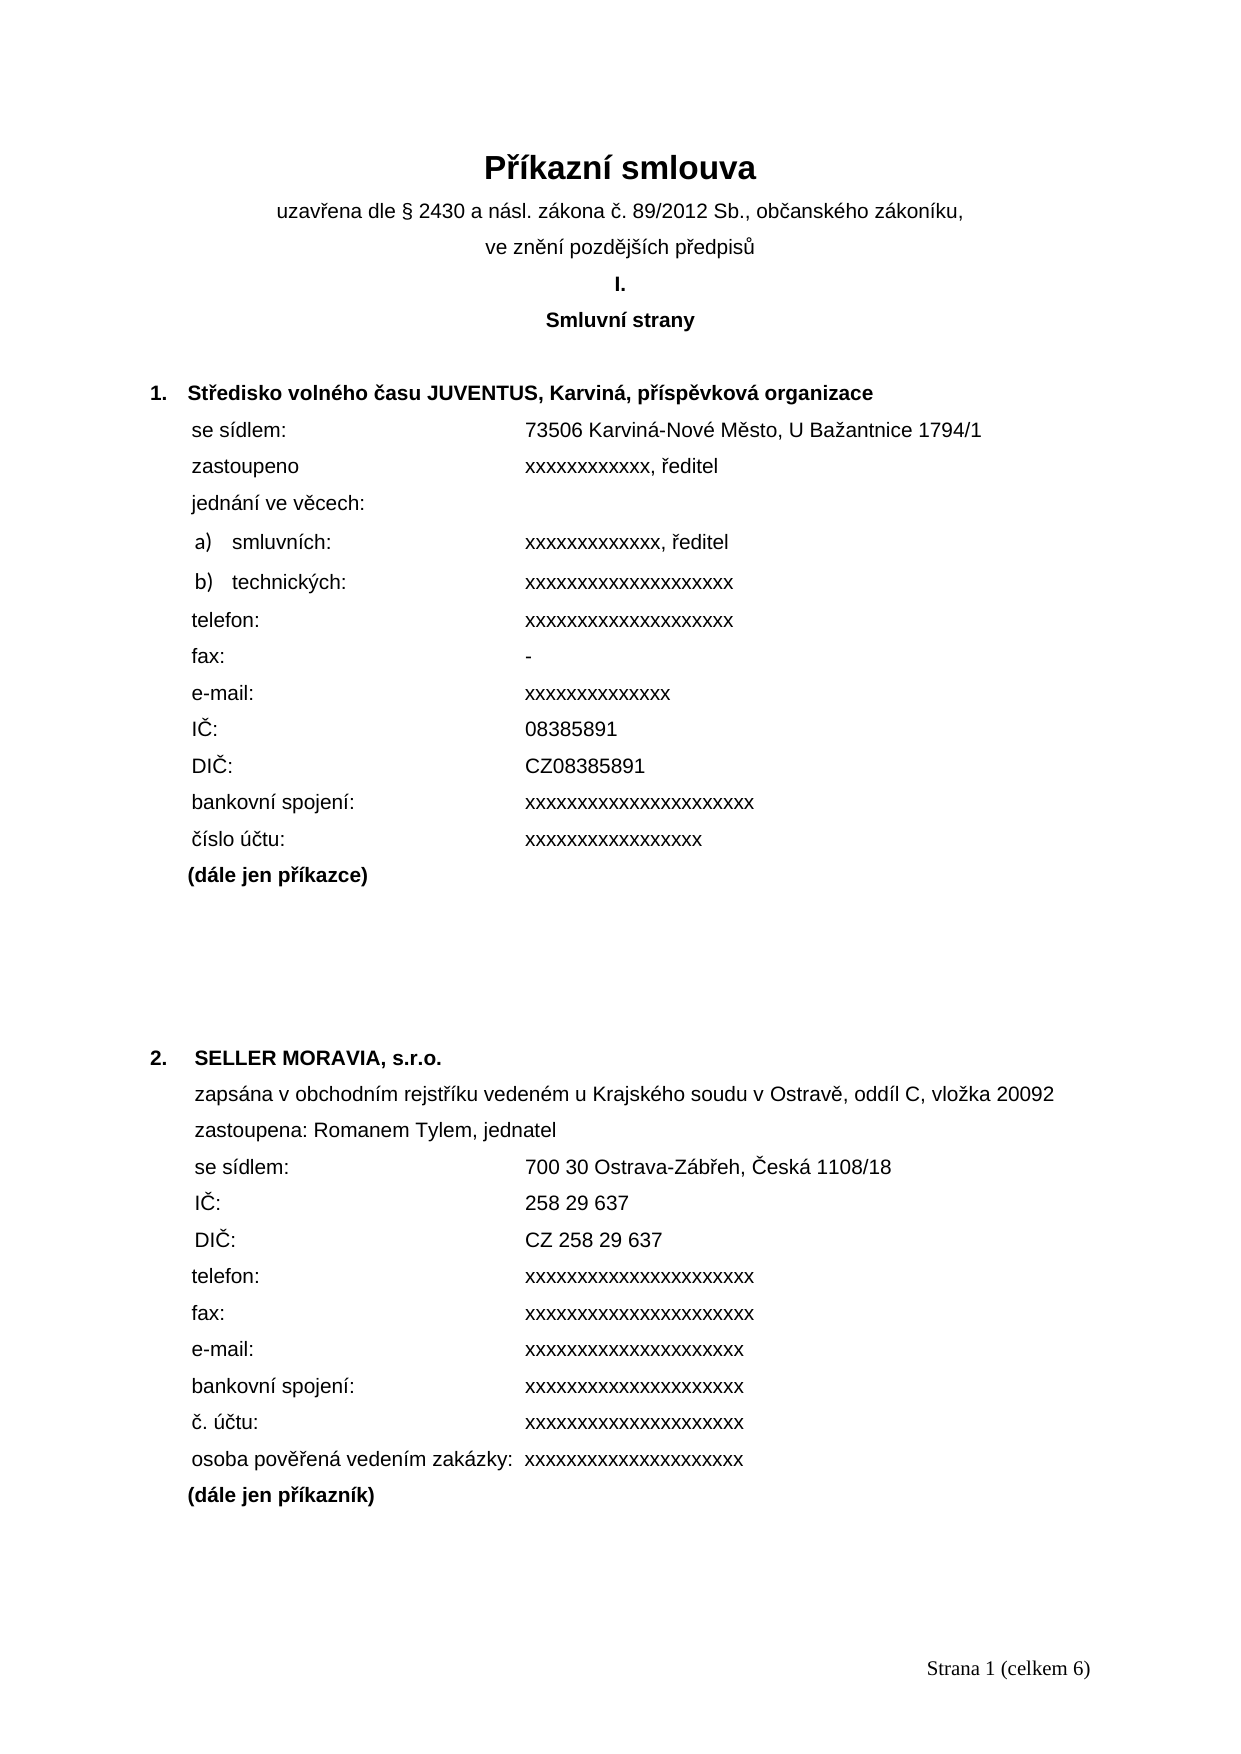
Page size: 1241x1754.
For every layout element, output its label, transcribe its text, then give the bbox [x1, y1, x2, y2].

text fax: xxxxxxxxxxxxxxxxxxxxxx [150, 1301, 1090, 1324]
list SELLER MORAVIA, s.r.o. [150, 1045, 1090, 1069]
text uzavřena dle § 2430 a násl. zákona č. 89/2012 Sb., občanského zákoníku, [150, 199, 1090, 223]
list technických: xxxxxxxxxxxxxxxxxxxx [194, 567, 1090, 595]
text zastoupeno xxxxxxxxxxxx, ředitel [150, 454, 1090, 478]
text jednání ve věcech: [150, 490, 1090, 514]
text telefon: xxxxxxxxxxxxxxxxxxxx [150, 608, 1090, 632]
text se sídlem: 73506 Karviná-Nové Město, U Bažantnice 1794/1 [150, 417, 1090, 441]
text e-mail: xxxxxxxxxxxxxx [191, 681, 1090, 705]
text se sídlem: 700 30 Ostrava-Zábřeh, Česká 1108/18 [150, 1155, 1090, 1179]
text Smluvní strany [150, 308, 1090, 332]
text IČ: 08385891 [150, 717, 1090, 741]
text zapsána v obchodním rejstříku vedeném u Krajského soudu v Ostravě, oddíl C, vložka 20092 [150, 1082, 1090, 1106]
text bankovní spojení: xxxxxxxxxxxxxxxxxxxxxx [150, 790, 1090, 814]
text e-mail: xxxxxxxxxxxxxxxxxxxxx [150, 1337, 1090, 1361]
text č. účtu: xxxxxxxxxxxxxxxxxxxxx [150, 1410, 1090, 1434]
text DIČ: CZ 258 29 637 [194, 1228, 1090, 1252]
text bankovní spojení: xxxxxxxxxxxxxxxxxxxxx [150, 1373, 1090, 1397]
list Středisko volného času JUVENTUS, Karviná, příspěvková organizace [150, 381, 1090, 405]
text IČ: 258 29 637 [194, 1191, 1090, 1215]
text osoba pověřená vedením zakázky: xxxxxxxxxxxxxxxxxxxxx [150, 1446, 1090, 1470]
text Příkazní smlouva [150, 148, 1090, 186]
text číslo účtu: xxxxxxxxxxxxxxxxx [150, 827, 1090, 851]
text I. [150, 272, 1090, 296]
text ve znění pozdějších předpisů [150, 235, 1090, 259]
text (dále jen příkazník) [187, 1483, 1090, 1507]
list smluvních: xxxxxxxxxxxxx, ředitel [194, 527, 1090, 555]
text DIČ: CZ08385891 [150, 754, 1090, 778]
text zastoupena: Romanem Tylem, jednatel [150, 1118, 1090, 1142]
text (dále jen příkazce) [187, 863, 1090, 887]
text telefon: xxxxxxxxxxxxxxxxxxxxxx [150, 1264, 1090, 1288]
text fax: - [150, 644, 1090, 668]
